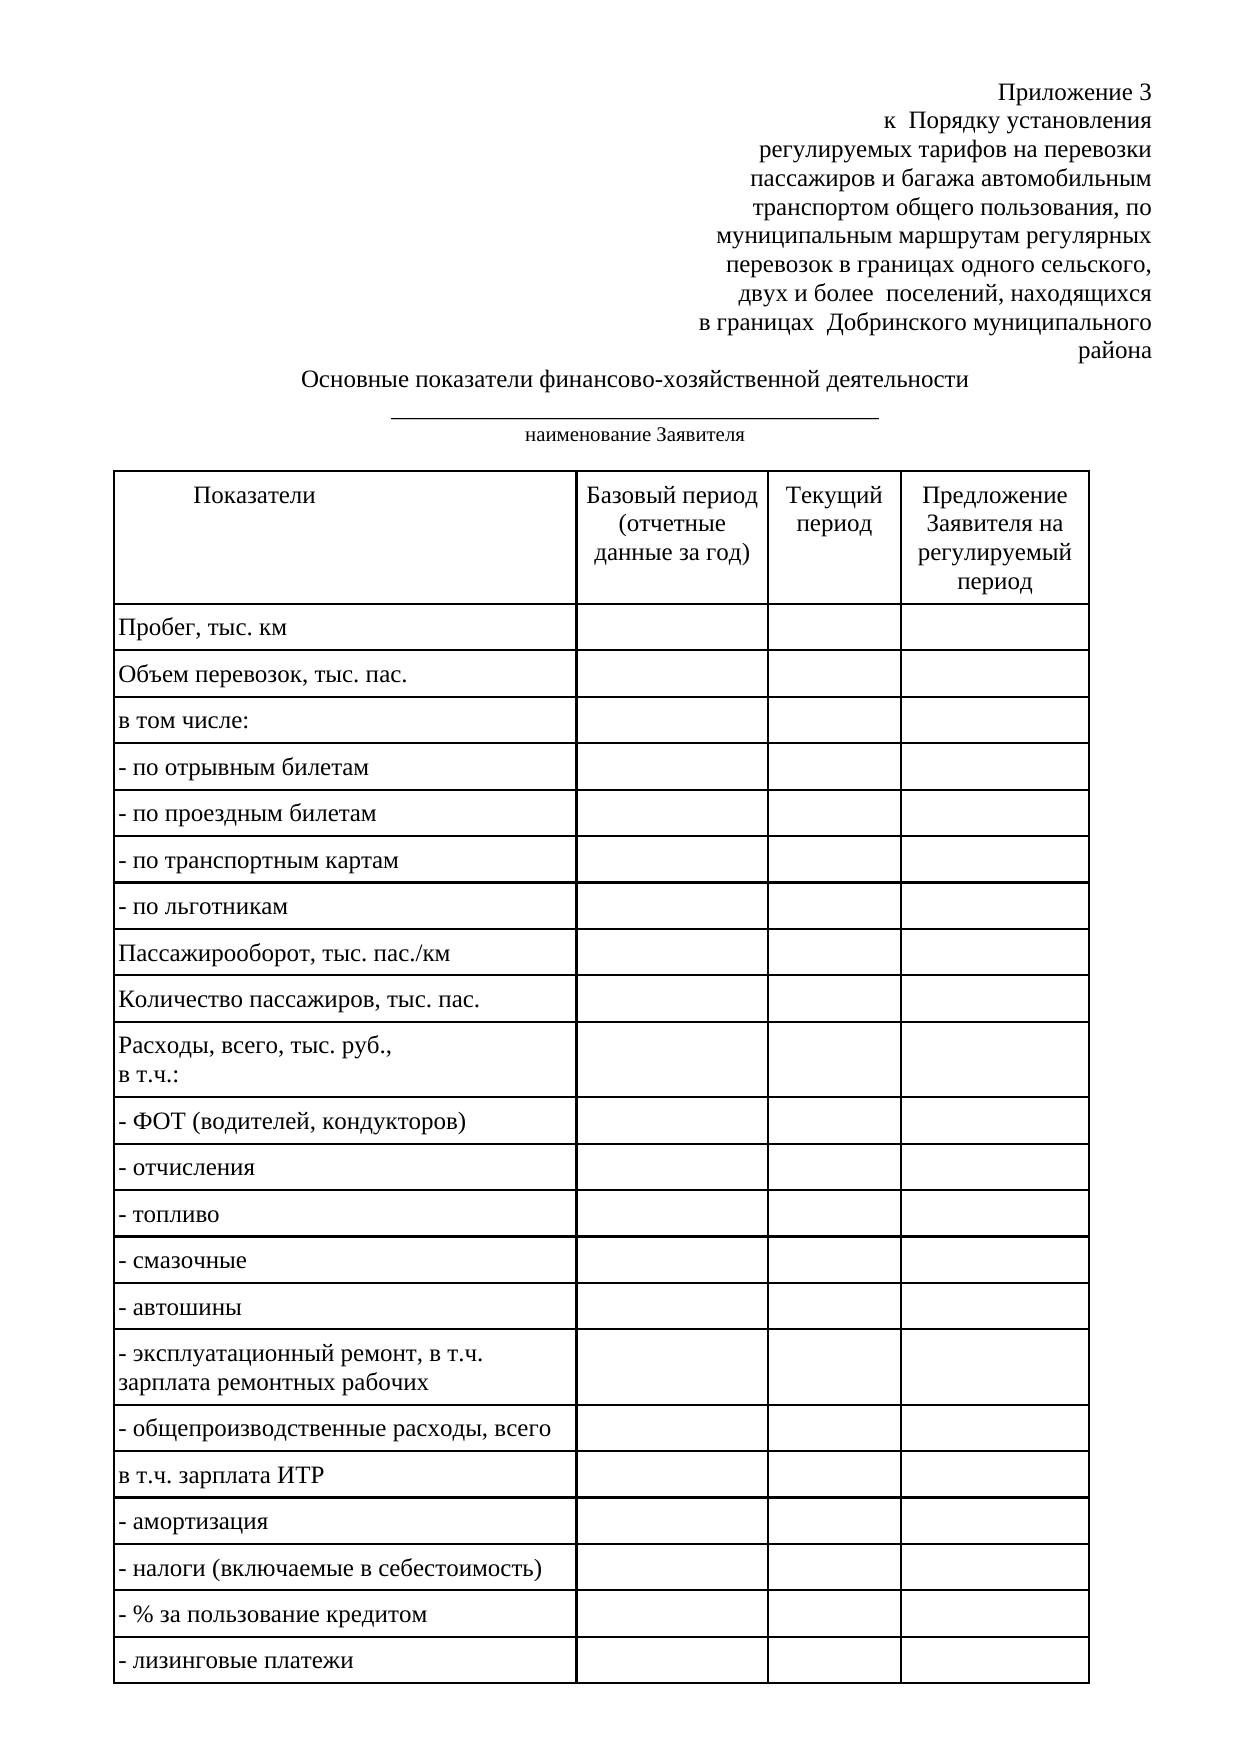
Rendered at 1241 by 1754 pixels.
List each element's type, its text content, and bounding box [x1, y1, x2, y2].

table_cell - лизинговые платежи [115, 1638, 575, 1682]
table_cell [902, 1452, 1088, 1496]
table_cell [578, 744, 767, 788]
table_cell [578, 884, 767, 928]
table_cell [769, 930, 900, 974]
table_cell [769, 1191, 900, 1235]
table_cell - автошины [115, 1284, 575, 1328]
table_cell [578, 1191, 767, 1235]
text Приложение 3 [118, 77, 1152, 106]
text транспортом общего пользования, по [118, 192, 1152, 221]
table_cell [902, 605, 1088, 649]
table_cell [769, 1023, 900, 1096]
table_cell [902, 1023, 1088, 1096]
table_cell [902, 1406, 1088, 1450]
table_cell [578, 1406, 767, 1450]
table_cell Количество пассажиров, тыс. пас. [115, 976, 575, 1021]
table_cell - по проездным билетам [115, 791, 575, 835]
table_header Базовый период (отчетные данные за год) [578, 472, 767, 603]
text перевозок в границах одного сельского, [118, 249, 1152, 278]
text района [118, 336, 1152, 364]
table_cell [769, 698, 900, 742]
table_cell [578, 605, 767, 649]
table_cell [578, 698, 767, 742]
table_cell - смазочные [115, 1238, 575, 1282]
table_cell [578, 1145, 767, 1189]
table_cell [578, 1098, 767, 1142]
table_cell Расходы, всего, тыс. руб., в т.ч.: [115, 1023, 575, 1096]
table_cell - топливо [115, 1191, 575, 1235]
table_cell [578, 1284, 767, 1328]
table_cell [902, 1330, 1088, 1403]
text к Порядку установления [118, 106, 1152, 134]
table_cell - по отрывным билетам [115, 744, 575, 788]
table_cell [578, 1499, 767, 1543]
table_cell [769, 605, 900, 649]
table_cell - ФОТ (водителей, кондукторов) [115, 1098, 575, 1142]
table_cell [769, 1452, 900, 1496]
table_cell [578, 1452, 767, 1496]
table_cell [902, 651, 1088, 696]
table_cell [769, 1499, 900, 1543]
table_cell [578, 1591, 767, 1636]
table_cell [578, 1545, 767, 1589]
table_cell [769, 1330, 900, 1403]
table_cell [902, 791, 1088, 835]
table_cell [578, 1023, 767, 1096]
table_cell [769, 791, 900, 835]
text _______________________________________ [118, 393, 1152, 422]
text в границах Добринского муниципального [118, 307, 1152, 336]
table_cell [769, 976, 900, 1021]
table_cell [578, 930, 767, 974]
text муниципальным маршрутам регулярных [118, 221, 1152, 249]
table_cell - % за пользование кредитом [115, 1591, 575, 1636]
table_cell Пассажирооборот, тыс. пас./км [115, 930, 575, 974]
text наименование Заявителя [118, 422, 1152, 446]
table_cell [769, 1284, 900, 1328]
table_cell - по льготникам [115, 884, 575, 928]
table_cell [769, 744, 900, 788]
table_cell [902, 976, 1088, 1021]
table_cell [902, 1284, 1088, 1328]
table_cell - амортизация [115, 1499, 575, 1543]
table_cell [902, 930, 1088, 974]
table_cell [578, 1238, 767, 1282]
table_cell [578, 1638, 767, 1682]
table_cell [902, 744, 1088, 788]
table_cell [902, 884, 1088, 928]
table_cell [902, 698, 1088, 742]
table_cell [902, 1545, 1088, 1589]
table_cell [578, 837, 767, 881]
table_cell [769, 884, 900, 928]
table_cell - отчисления [115, 1145, 575, 1189]
table_cell [902, 1499, 1088, 1543]
table_cell [769, 651, 900, 696]
table_cell [769, 1145, 900, 1189]
text пассажиров и багажа автомобильным [118, 163, 1152, 192]
table_cell [769, 1638, 900, 1682]
table_header Текущий период [769, 472, 900, 603]
table_cell [902, 837, 1088, 881]
table_cell [902, 1591, 1088, 1636]
table_cell в том числе: [115, 698, 575, 742]
table_cell [578, 651, 767, 696]
table_cell [769, 1406, 900, 1450]
table_cell - эксплуатационный ремонт, в т.ч. зарплата ремонтных рабочих [115, 1330, 575, 1403]
table_header Предложение Заявителя на регулируемый период [902, 472, 1088, 603]
text Основные показатели финансово-хозяйственной деятельности [118, 364, 1152, 393]
table_cell [902, 1191, 1088, 1235]
table_header Показатели [115, 472, 575, 603]
table_cell [769, 1545, 900, 1589]
text регулируемых тарифов на перевозки [118, 134, 1152, 163]
table_cell Объем перевозок, тыс. пас. [115, 651, 575, 696]
table_cell [769, 837, 900, 881]
table_cell [902, 1238, 1088, 1282]
table_cell [902, 1145, 1088, 1189]
table_cell в т.ч. зарплата ИТР [115, 1452, 575, 1496]
table_cell [769, 1238, 900, 1282]
table_cell - по транспортным картам [115, 837, 575, 881]
table_cell [769, 1098, 900, 1142]
table_cell [902, 1638, 1088, 1682]
table_cell - налоги (включаемые в себестоимость) [115, 1545, 575, 1589]
table_cell [578, 976, 767, 1021]
table_cell [769, 1591, 900, 1636]
table_cell [902, 1098, 1088, 1142]
table_cell [578, 791, 767, 835]
table_cell - общепроизводственные расходы, всего [115, 1406, 575, 1450]
text двух и более поселений, находящихся [118, 278, 1152, 307]
table_cell [578, 1330, 767, 1403]
table_cell Пробег, тыс. км [115, 605, 575, 649]
